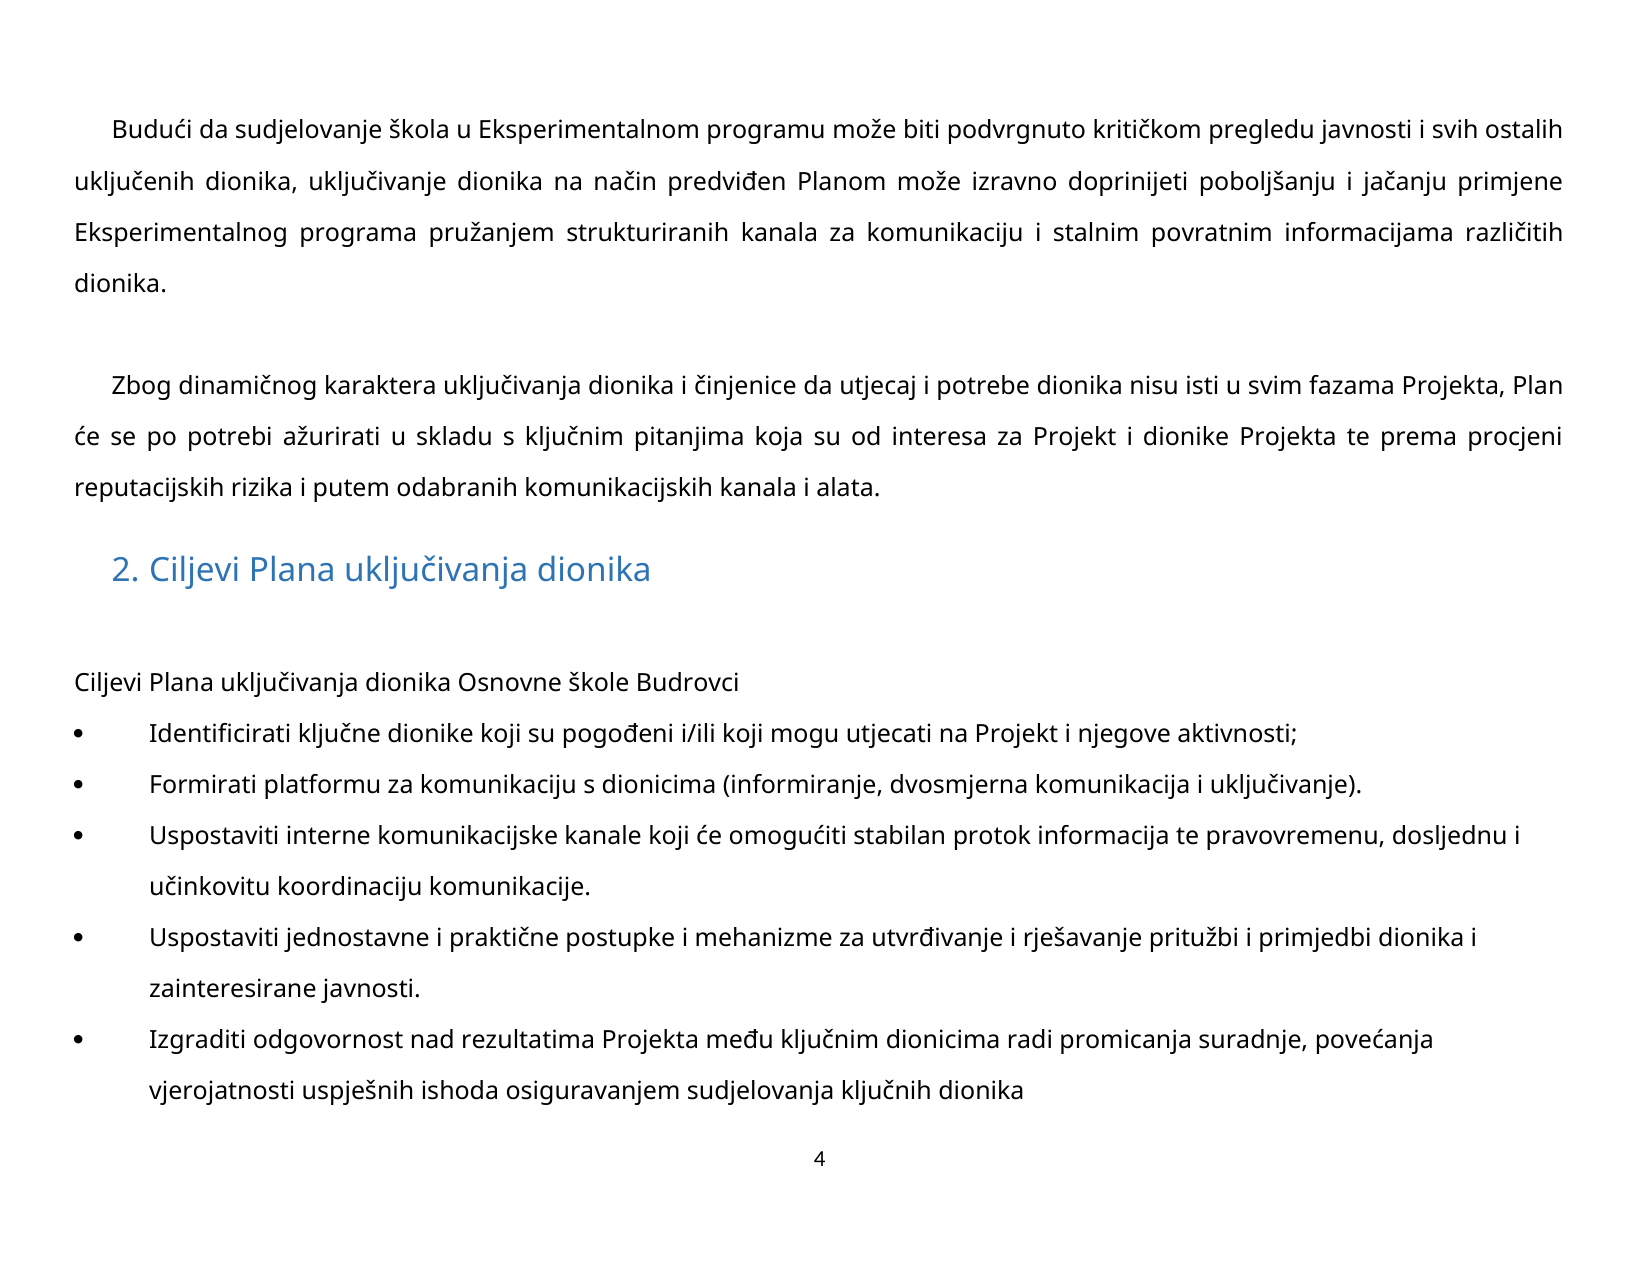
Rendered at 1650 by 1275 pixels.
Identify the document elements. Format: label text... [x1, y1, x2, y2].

subtitle Ciljevi Plana uključivanja dionika [111, 546, 1565, 591]
text Budući da sudjelovanje škola u Eksperimentalnom programu može biti podvrgnuto kritičkom pregledu javnosti i svih ostalih uključenih dionika, uključivanje dionika na način predviđen Planom može izravno doprinijeti poboljšanju i jačanju primjene Eksperimentalnog programa pružanjem strukturiranih kanala za komunikaciju i stalnim povratnim informacijama različitih dionika. [74, 112, 1565, 299]
list Identificirati ključne dionike koji su pogođeni i/ili koji mogu utjecati na Projekt i njegove aktivnosti; [74, 716, 1565, 750]
text Zbog dinamičnog karaktera uključivanja dionika i činjenice da utjecaj i potrebe dionika nisu isti u svim fazama Projekta, Plan će se po potrebi ažurirati u skladu s ključnim pitanjima koja su od interesa za Projekt i dionike Projekta te prema procjeni reputacijskih rizika i putem odabranih komunikacijskih kanala i alata. [74, 367, 1565, 503]
list Izgraditi odgovornost nad rezultatima Projekta među ključnim dionicima radi promicanja suradnje, povećanja vjerojatnosti uspješnih ishoda osiguravanjem sudjelovanja ključnih dionika [74, 1022, 1565, 1107]
list Formirati platformu za komunikaciju s dionicima (informiranje, dvosmjerna komunikacija i uključivanje). [74, 767, 1565, 801]
list Uspostaviti interne komunikacijske kanale koji će omogućiti stabilan protok informacija te pravovremenu, dosljednu i učinkovitu koordinaciju komunikacije. [74, 818, 1565, 903]
text Ciljevi Plana uključivanja dionika Osnovne škole Budrovci [74, 665, 1565, 699]
list Uspostaviti jednostavne i praktične postupke i mehanizme za utvrđivanje i rješavanje pritužbi i primjedbi dionika i zainteresirane javnosti. [74, 920, 1565, 1005]
